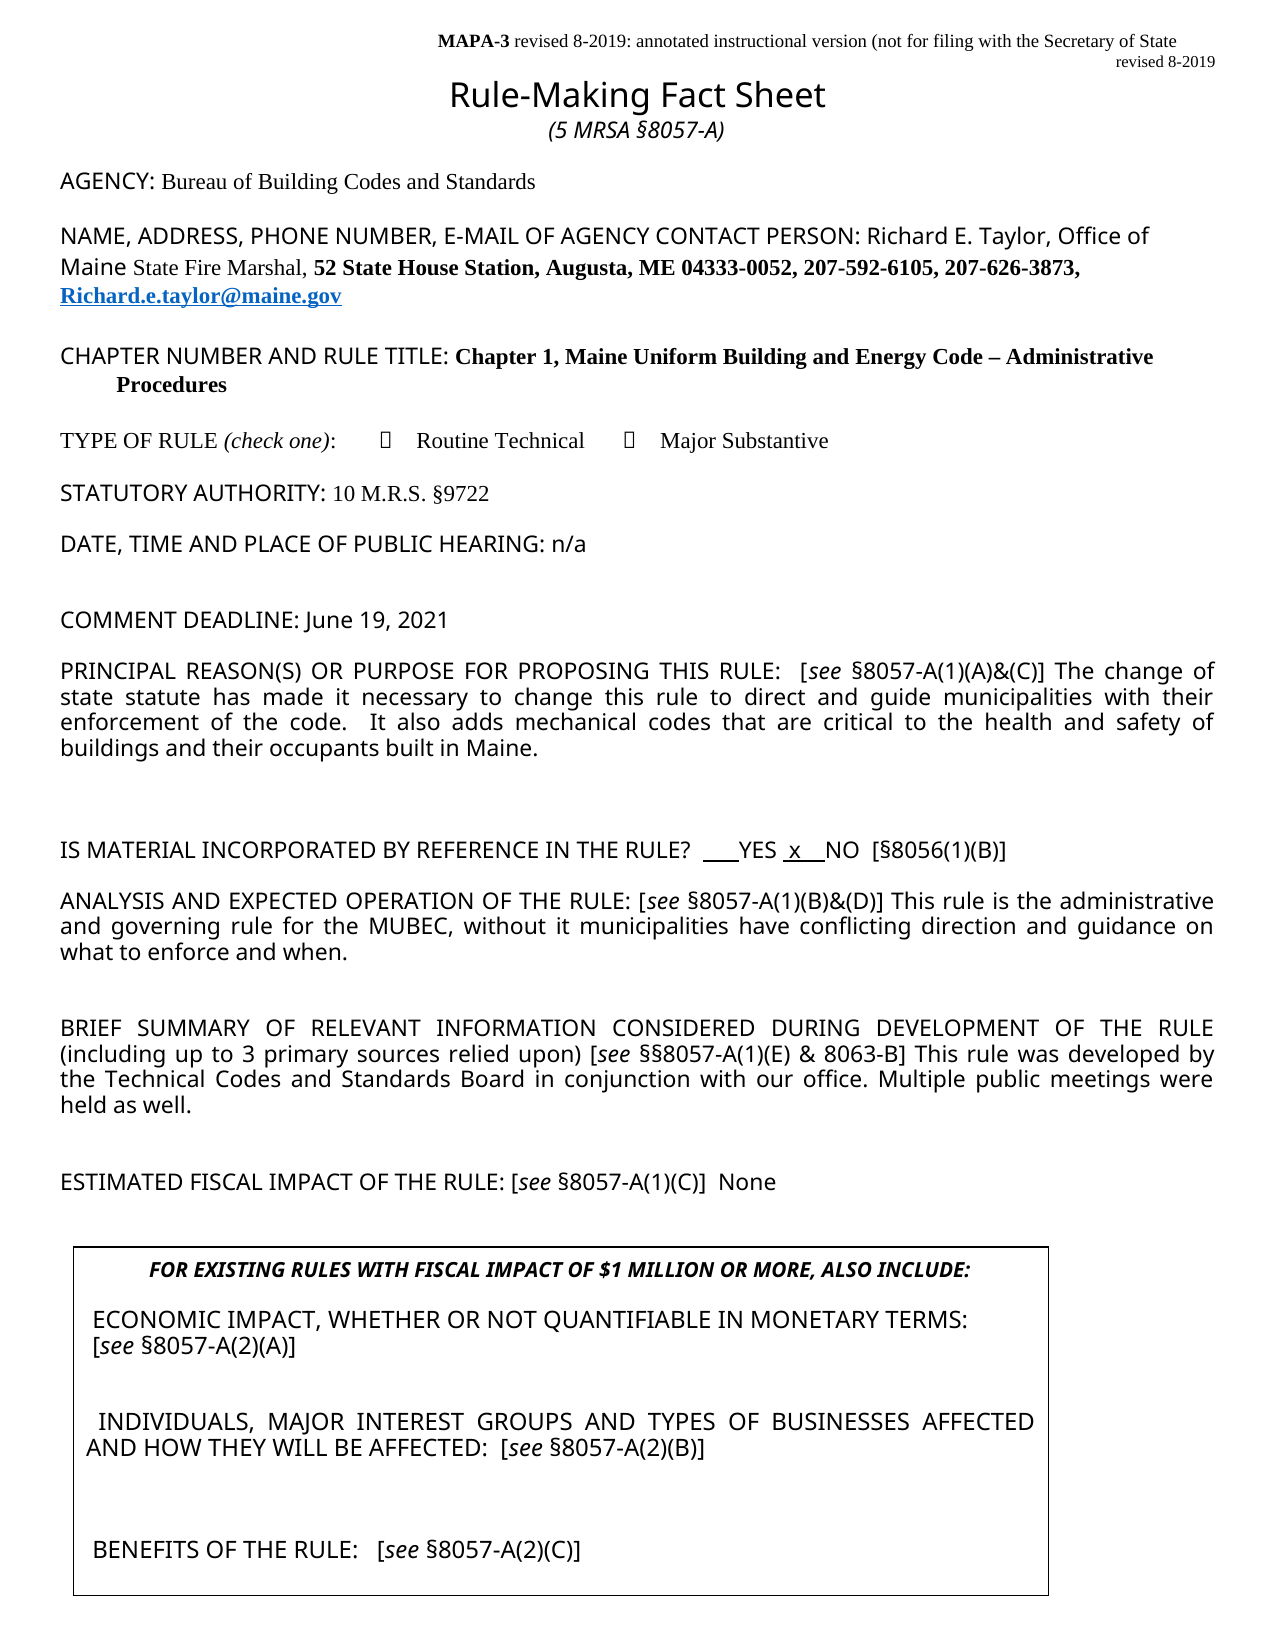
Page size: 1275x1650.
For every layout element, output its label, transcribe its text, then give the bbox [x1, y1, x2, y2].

text revised 8-2019 [60, 52, 1215, 71]
text BRIEF SUMMARY OF RELEVANT INFORMATION CONSIDERED DURING DEVELOPMENT OF THE RULE (including up to 3 primary sources relied upon) [see §§8057-A(1)(E) & 8063-B] This rule was developed by the Technical Codes and Standards Board in conjunction with our office. Multiple public meetings were held as well. [60, 1016, 1215, 1118]
text COMMENT DEADLINE: June 19, 2021 [60, 608, 1215, 634]
text ANALYSIS AND EXPECTED OPERATION OF THE RULE: [see §8057-A(1)(B)&(D)] This rule is the administrative and governing rule for the MUBEC, without it municipalities have conflicting direction and guidance on what to enforce and when. [60, 889, 1215, 965]
text MAPA-3 revised 8-2019: annotated instructional version (not for filing with the Secretary of State [60, 30, 1177, 52]
table_header FOR EXISTING RULES WITH FISCAL IMPACT OF $1 MILLION OR MORE, ALSO INCLUDE: ECONOMIC IMPACT, WHETHER OR NOT QUANTIFIABLE IN MONETARY TERMS: [see §8057-A(2)(A)] INDIVIDUALS, MAJOR INTEREST GROUPS AND TYPES OF BUSINESSES AFFECTED AND HOW THEY WILL BE AFFECTED: [see §8057-A(2)(B)] BENEFITS OF THE RULE: [see §8057-A(2)(C)] [74, 1248, 1048, 1594]
text STATUTORY AUTHORITY: 10 M.R.S. §9722 [60, 481, 1215, 506]
text DATE, TIME AND PLACE OF PUBLIC HEARING: n/a [60, 532, 1215, 557]
text Rule-Making Fact Sheet [60, 71, 1215, 118]
text ESTIMATED FISCAL IMPACT OF THE RULE: [see §8057-A(1)(C)] None [60, 1169, 1215, 1195]
text IS MATERIAL INCORPORATED BY REFERENCE IN THE RULE? YES x NO [§8056(1)(B)] [60, 838, 1215, 863]
text (5 MRSA §8057-A) [60, 118, 1215, 143]
text PRINCIPAL REASON(S) OR PURPOSE FOR PROPOSING THIS RULE: [see §8057-A(1)(A)&(C)] The change of state statute has made it necessary to change this rule to direct and guide municipalities with their enforcement of the code. It also adds mechanical codes that are critical to the health and safety of buildings and their occupants built in Maine. [60, 659, 1215, 761]
text AGENCY: Bureau of Building Codes and Standards [60, 169, 1215, 194]
text TYPE OF RULE (check one):  Routine Technical  Major Substantive [60, 424, 1215, 455]
text CHAPTER NUMBER AND RULE TITLE: Chapter 1, Maine Uniform Building and Energy Code – Administrative Procedures [60, 340, 1177, 397]
text NAME, ADDRESS, PHONE NUMBER, E-MAIL OF AGENCY CONTACT PERSON: Richard E. Taylor, Office of Maine State Fire Marshal, 52 State House Station, Augusta, ME 04333-0052, 207-592-6105, 207-626-3873, Richard.e.taylor@maine.gov [60, 220, 1215, 308]
